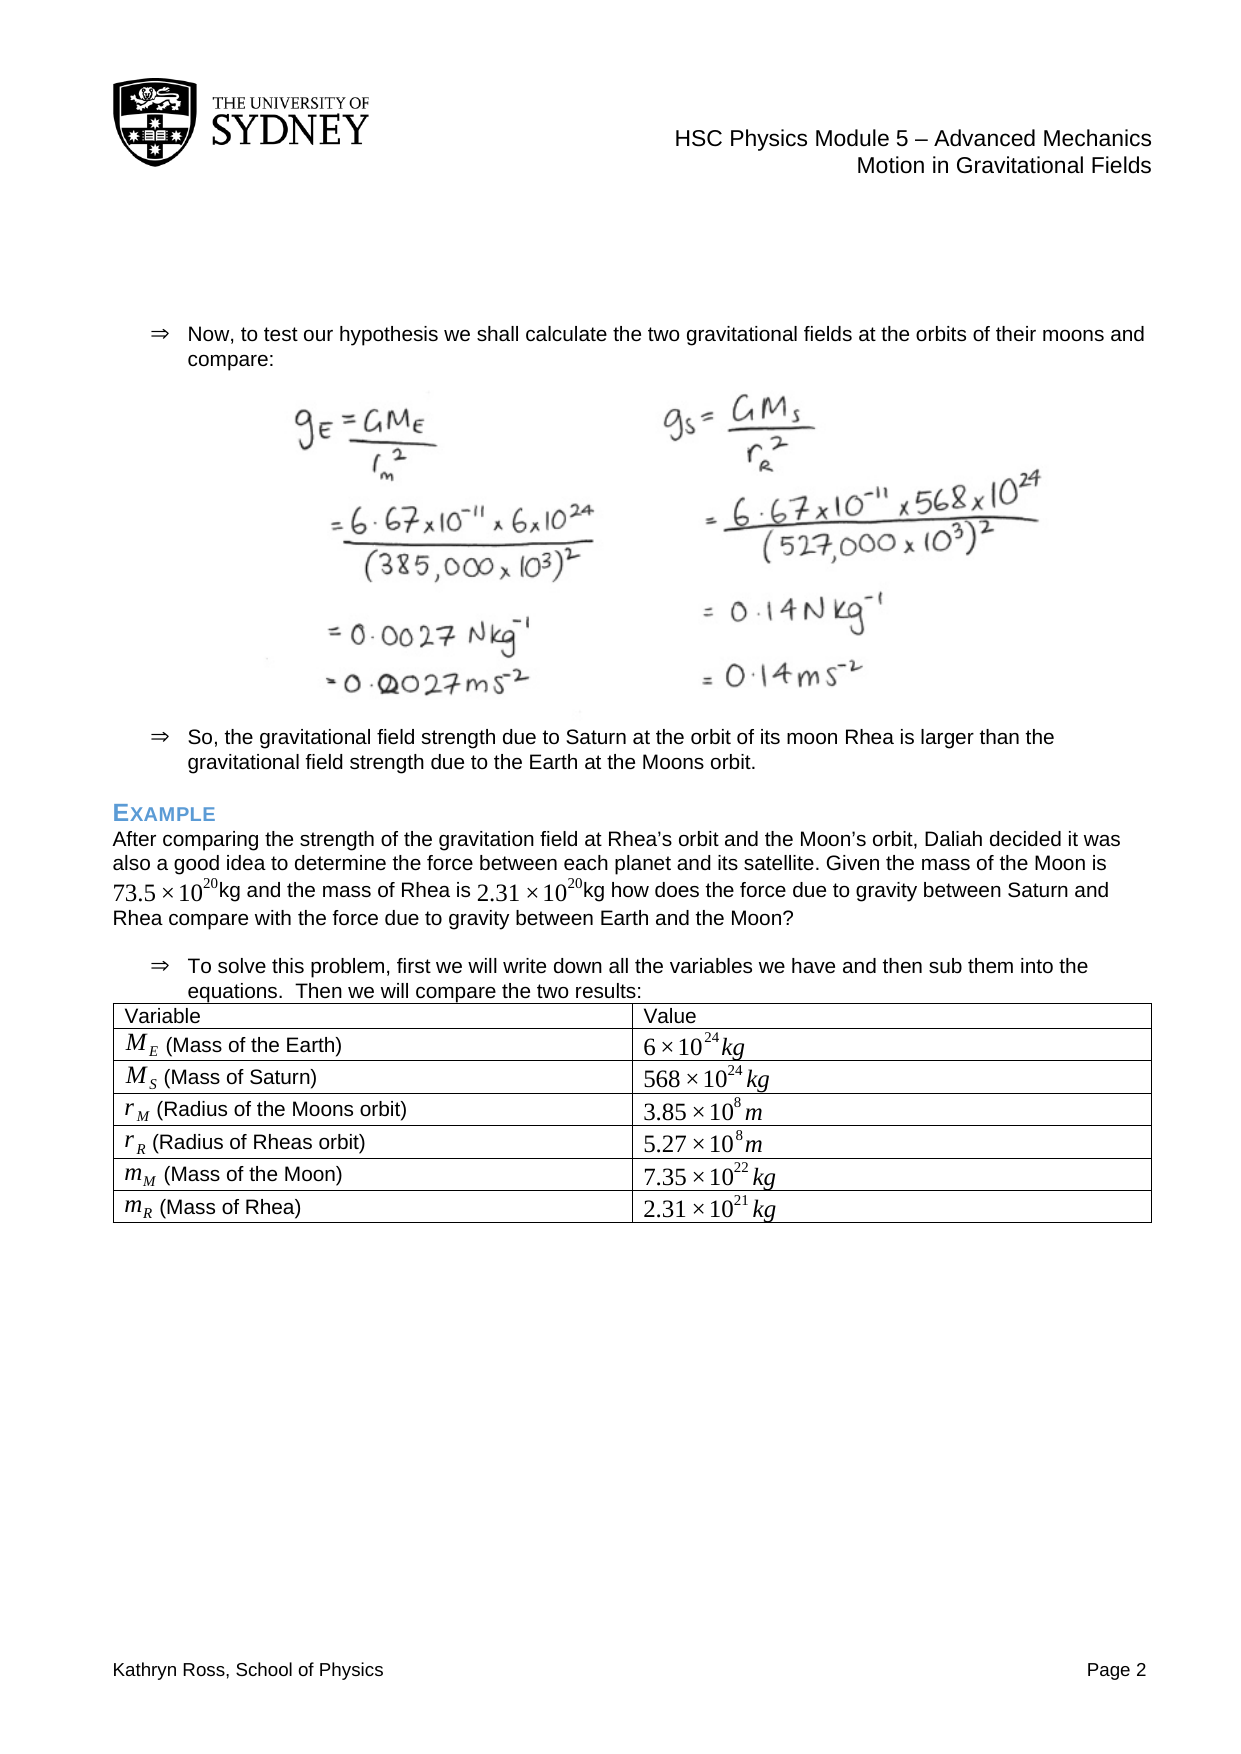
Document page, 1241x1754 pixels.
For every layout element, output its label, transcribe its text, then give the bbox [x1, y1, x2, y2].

table_cell (Mass of the Earth) [114, 1029, 632, 1060]
text Example [112, 798, 1152, 827]
table_cell [633, 1126, 1151, 1157]
table_cell [633, 1159, 1151, 1190]
list To solve this problem, first we will write down all the variables we have and then sub them into the equations. Then we will compare the two results: [150, 954, 1152, 1003]
table_cell [633, 1191, 1151, 1222]
table_cell (Mass of Rhea) [114, 1191, 632, 1222]
table_cell [633, 1094, 1151, 1125]
picture [113, 78, 369, 167]
table_cell (Mass of the Moon) [114, 1159, 632, 1190]
table_header Value [633, 1004, 1151, 1028]
table_cell (Radius of Rheas orbit) [114, 1126, 632, 1157]
table_cell [633, 1061, 1151, 1093]
picture [211, 380, 1059, 726]
text After comparing the strength of the gravitation field at Rhea’s orbit and the Moon’s orbit, Daliah decided it was also a good idea to determine the force between each planet and its satellite. Given the mass of the Moon is kg and the mass of Rhea is kg how does the force due to gravity between Saturn and Rhea compare with the force due to gravity between Earth and the Moon? [112, 827, 1152, 930]
list Now, to test our hypothesis we shall calculate the two gravitational fields at the orbits of their moons and compare: [150, 322, 1152, 371]
table_cell (Radius of the Moons orbit) [114, 1094, 632, 1125]
table_cell (Mass of Saturn) [114, 1061, 632, 1093]
table_header Variable [114, 1004, 632, 1028]
table_cell [633, 1029, 1151, 1060]
